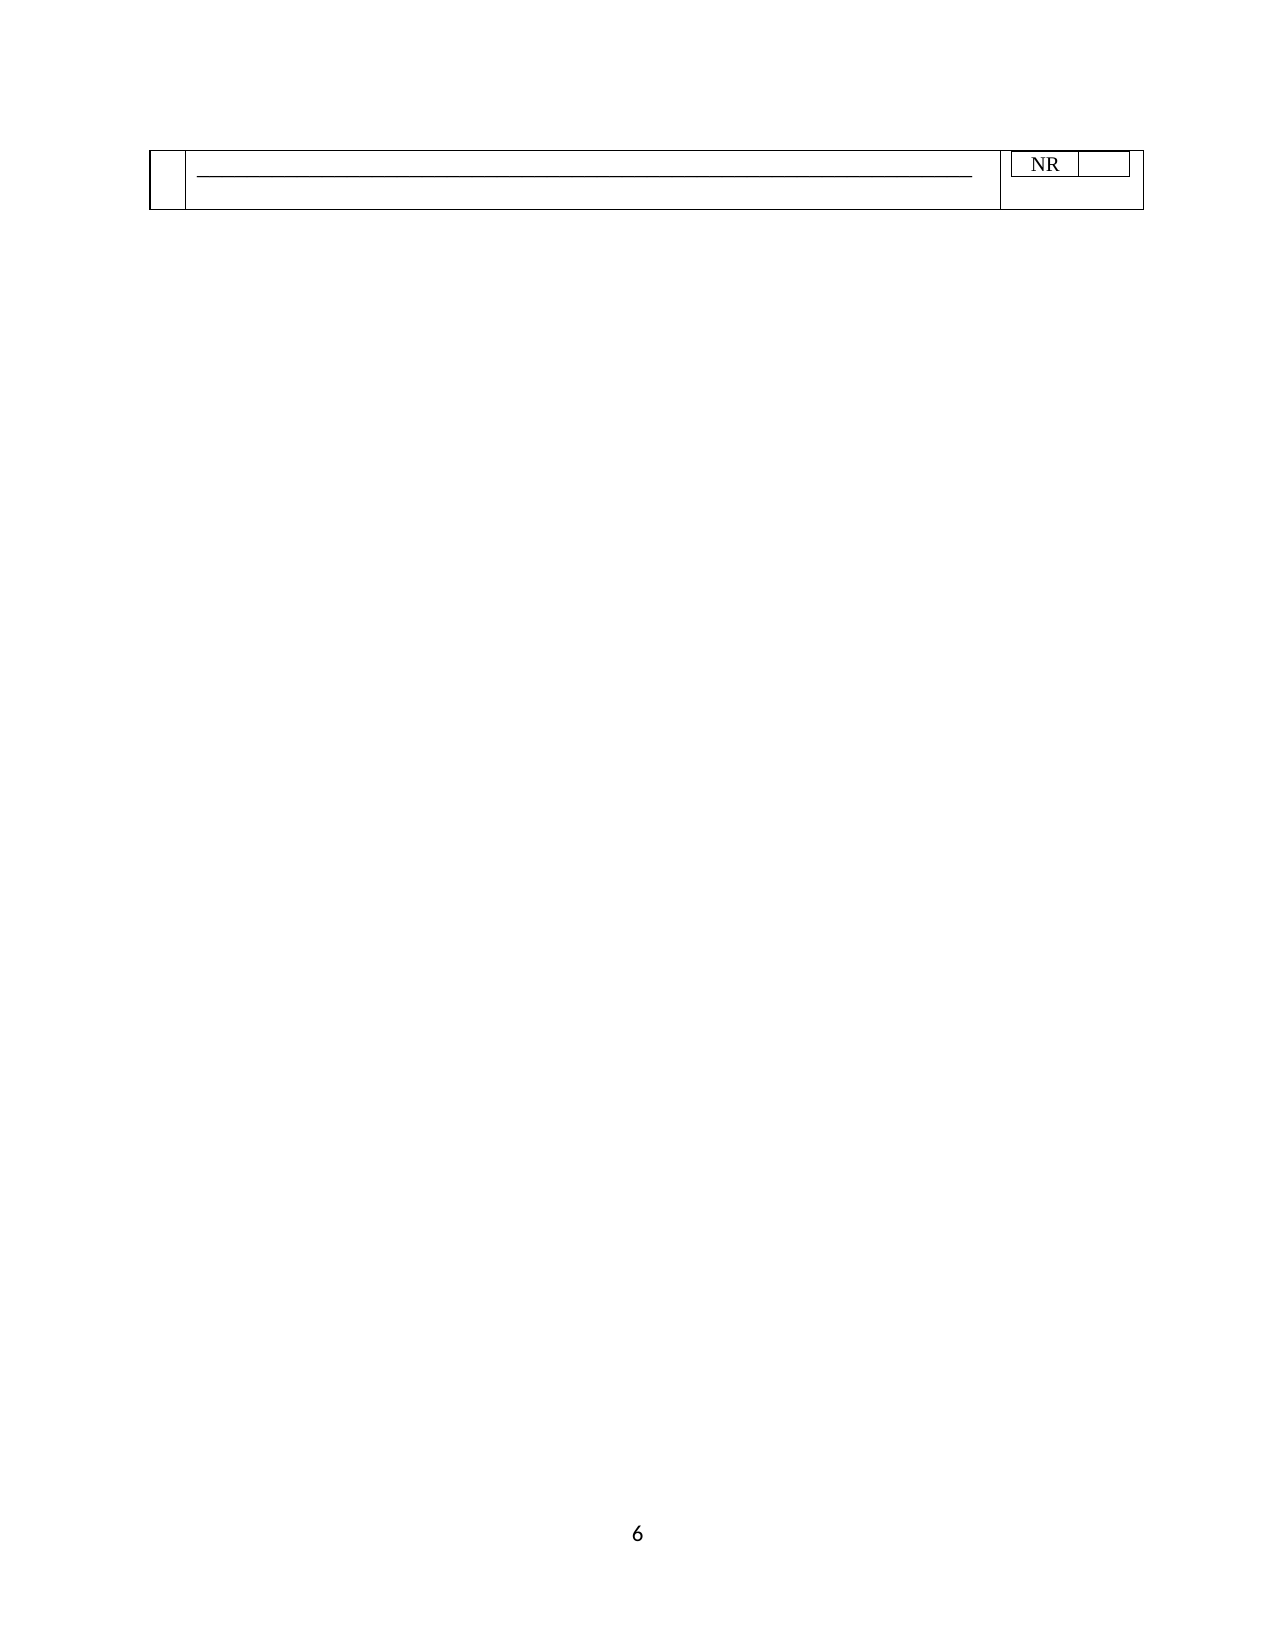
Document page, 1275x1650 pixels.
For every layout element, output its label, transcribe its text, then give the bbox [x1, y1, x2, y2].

table_cell [1001, 151, 1143, 208]
table_cell 8 [151, 151, 185, 208]
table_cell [186, 151, 1000, 208]
